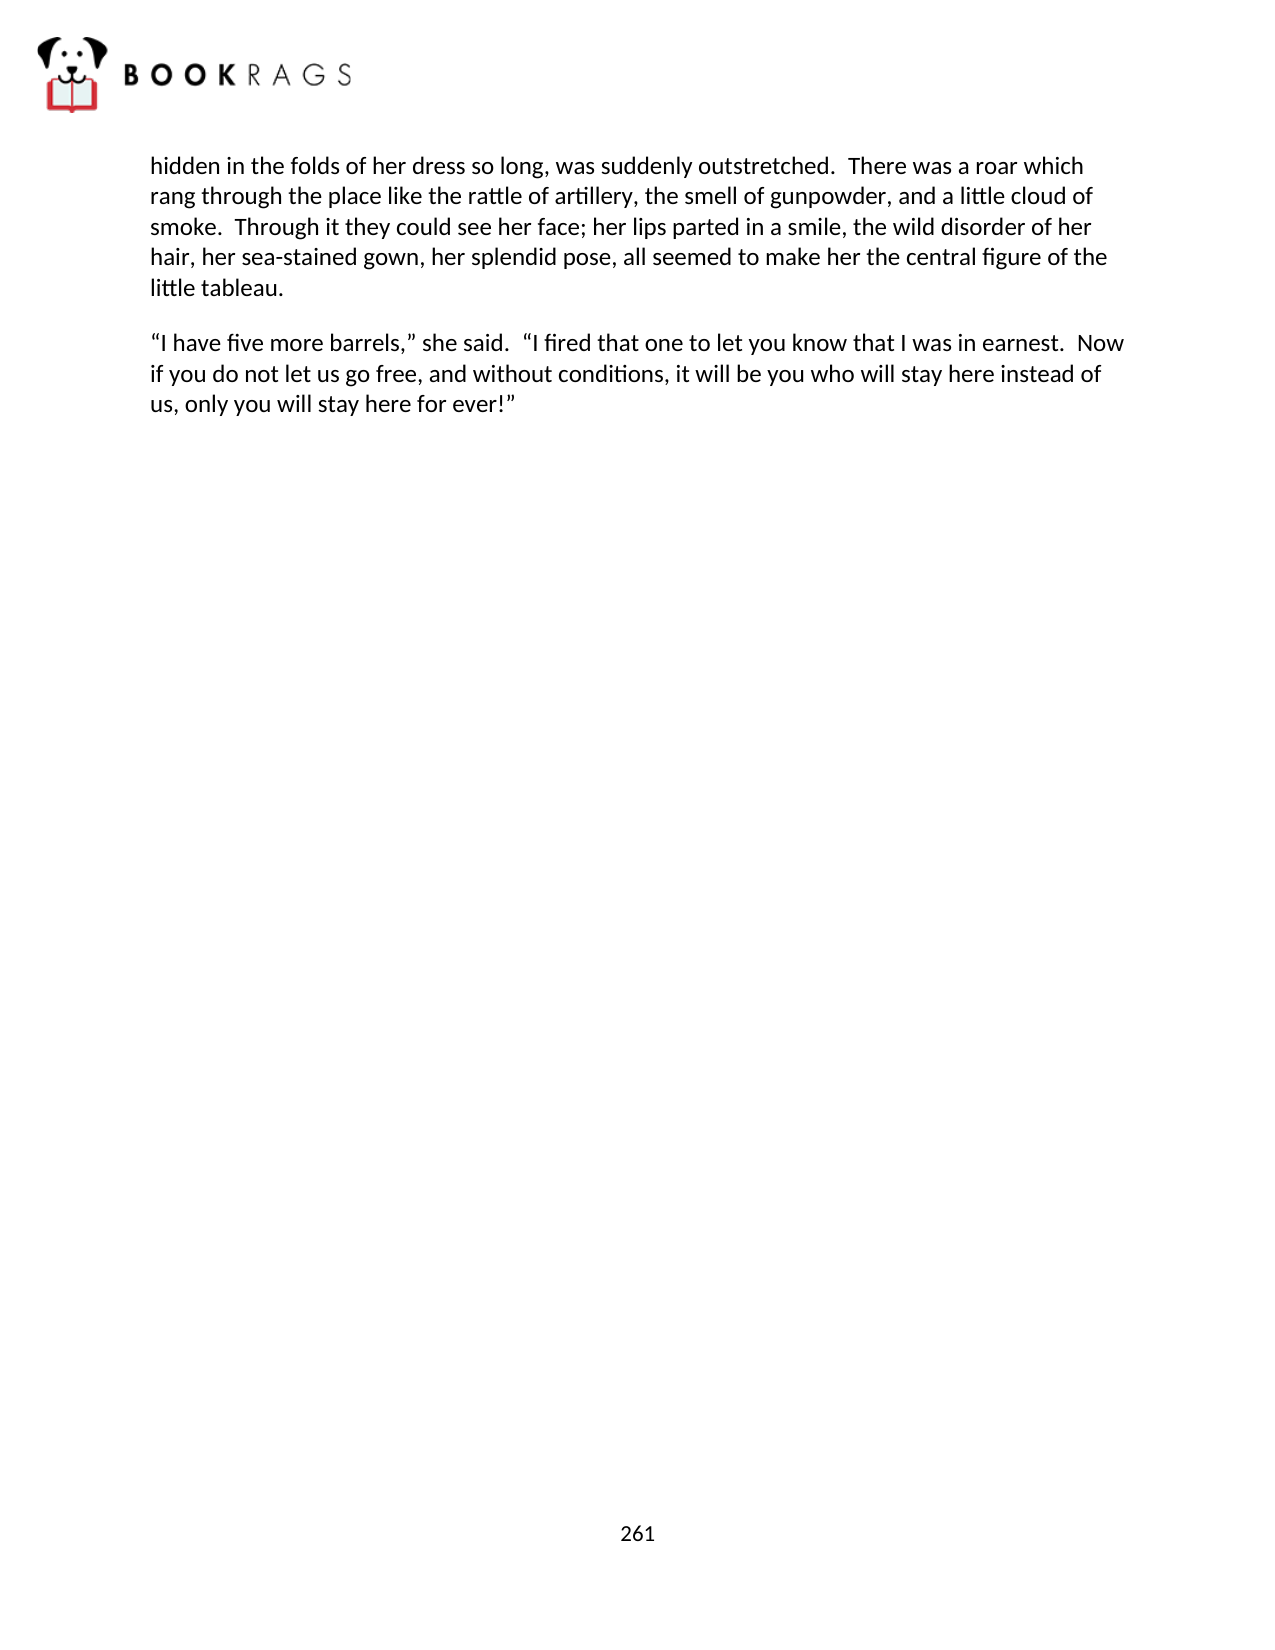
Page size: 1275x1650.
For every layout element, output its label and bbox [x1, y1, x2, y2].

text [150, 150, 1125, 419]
picture [37, 37, 351, 113]
